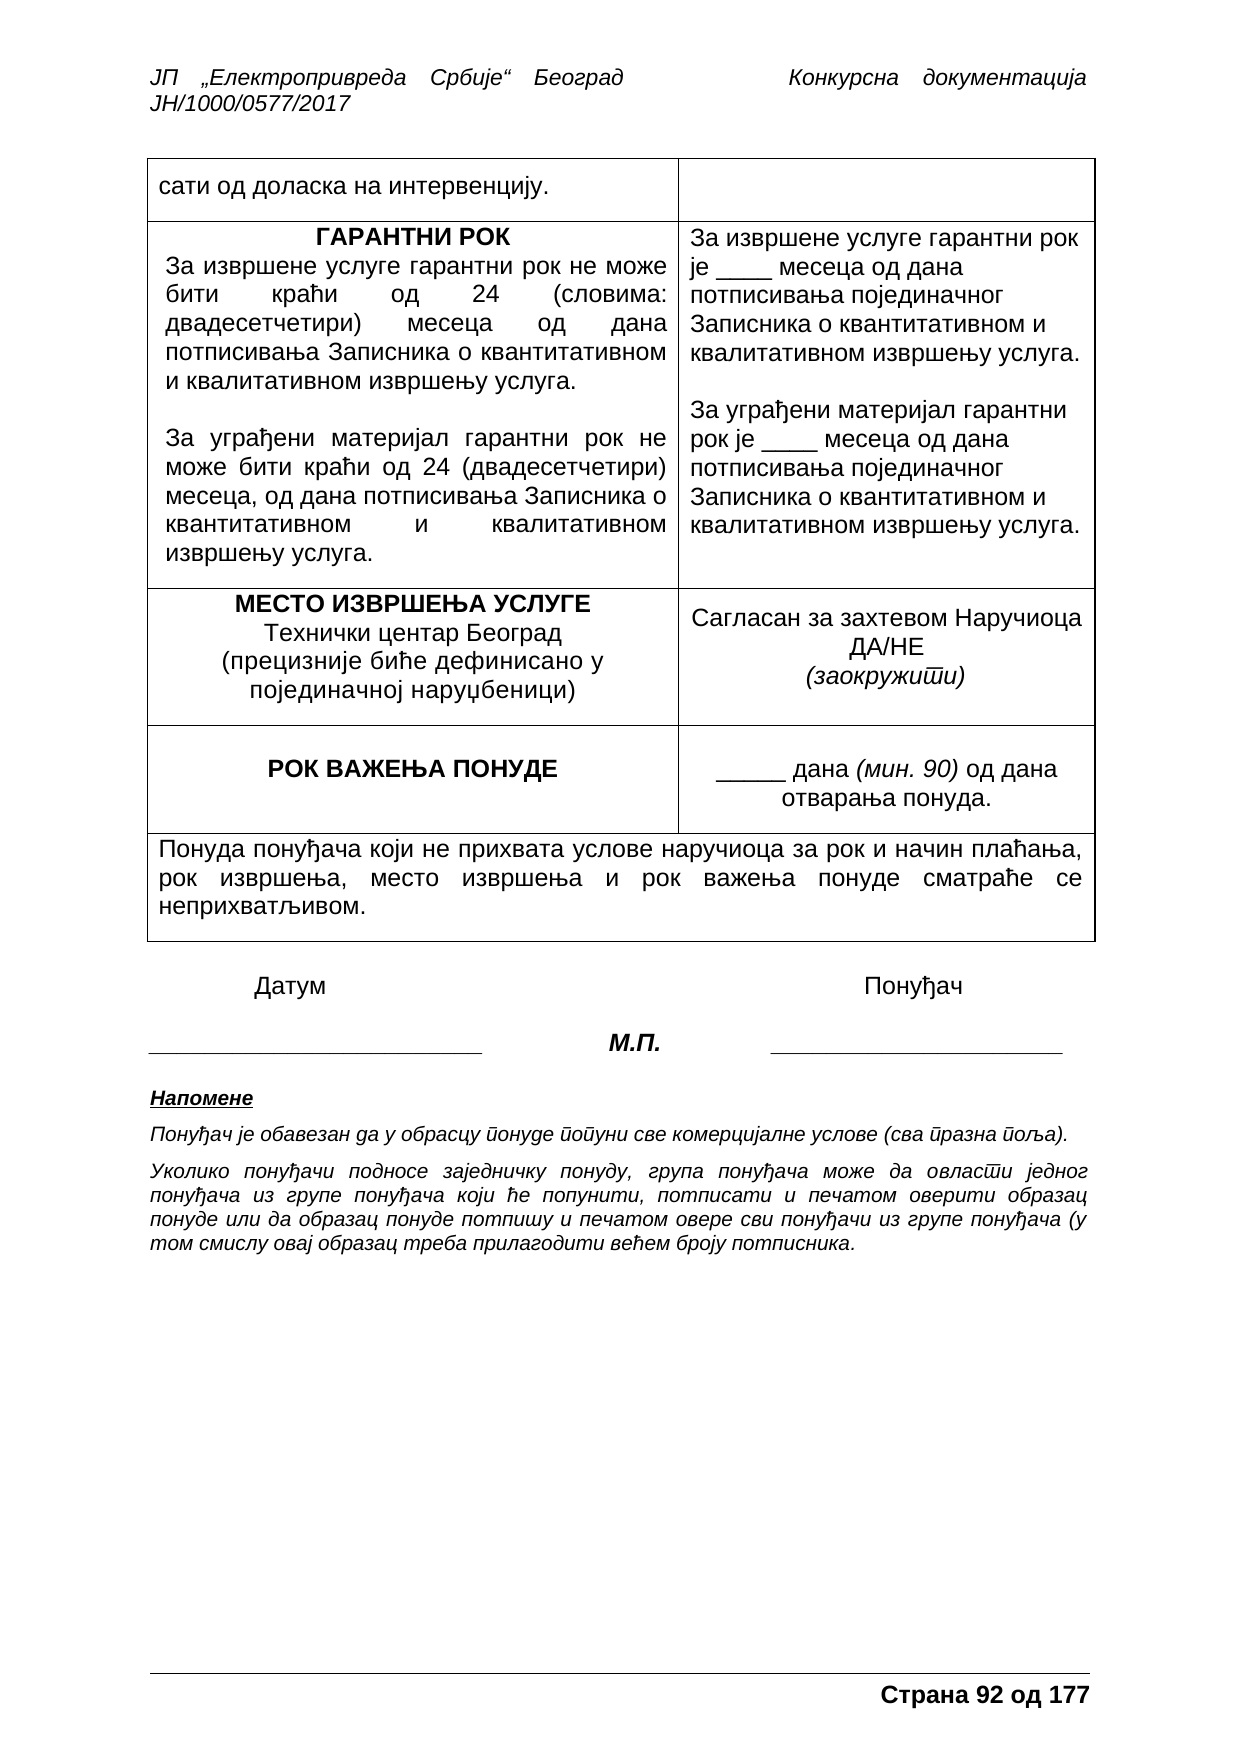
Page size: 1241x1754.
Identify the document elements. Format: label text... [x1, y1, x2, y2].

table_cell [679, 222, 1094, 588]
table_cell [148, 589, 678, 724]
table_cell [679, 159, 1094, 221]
text ________________________ М.П. _____________________ [150, 1028, 1090, 1057]
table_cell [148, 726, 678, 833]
text Напомене [150, 1086, 1090, 1109]
text Понуђач је обавезан да у обрасцу понуде попуни све комерцијалне услове (сва празна поља). [150, 1122, 1090, 1146]
text Уколико понуђачи подносе заједничку понуду, група понуђача може да овласти једног понуђача из групе понуђача који ће попунити, потписати и печатом оверити образац понуде или да образац понуде потпишу и печатом овере сви понуђачи из групе понуђача (у том смислу овај образац треба прилагодити већем броју потписника. [150, 1158, 1090, 1254]
text Датум Понуђач [150, 971, 1090, 999]
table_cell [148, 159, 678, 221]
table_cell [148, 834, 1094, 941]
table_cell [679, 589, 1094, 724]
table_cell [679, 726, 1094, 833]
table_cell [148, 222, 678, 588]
